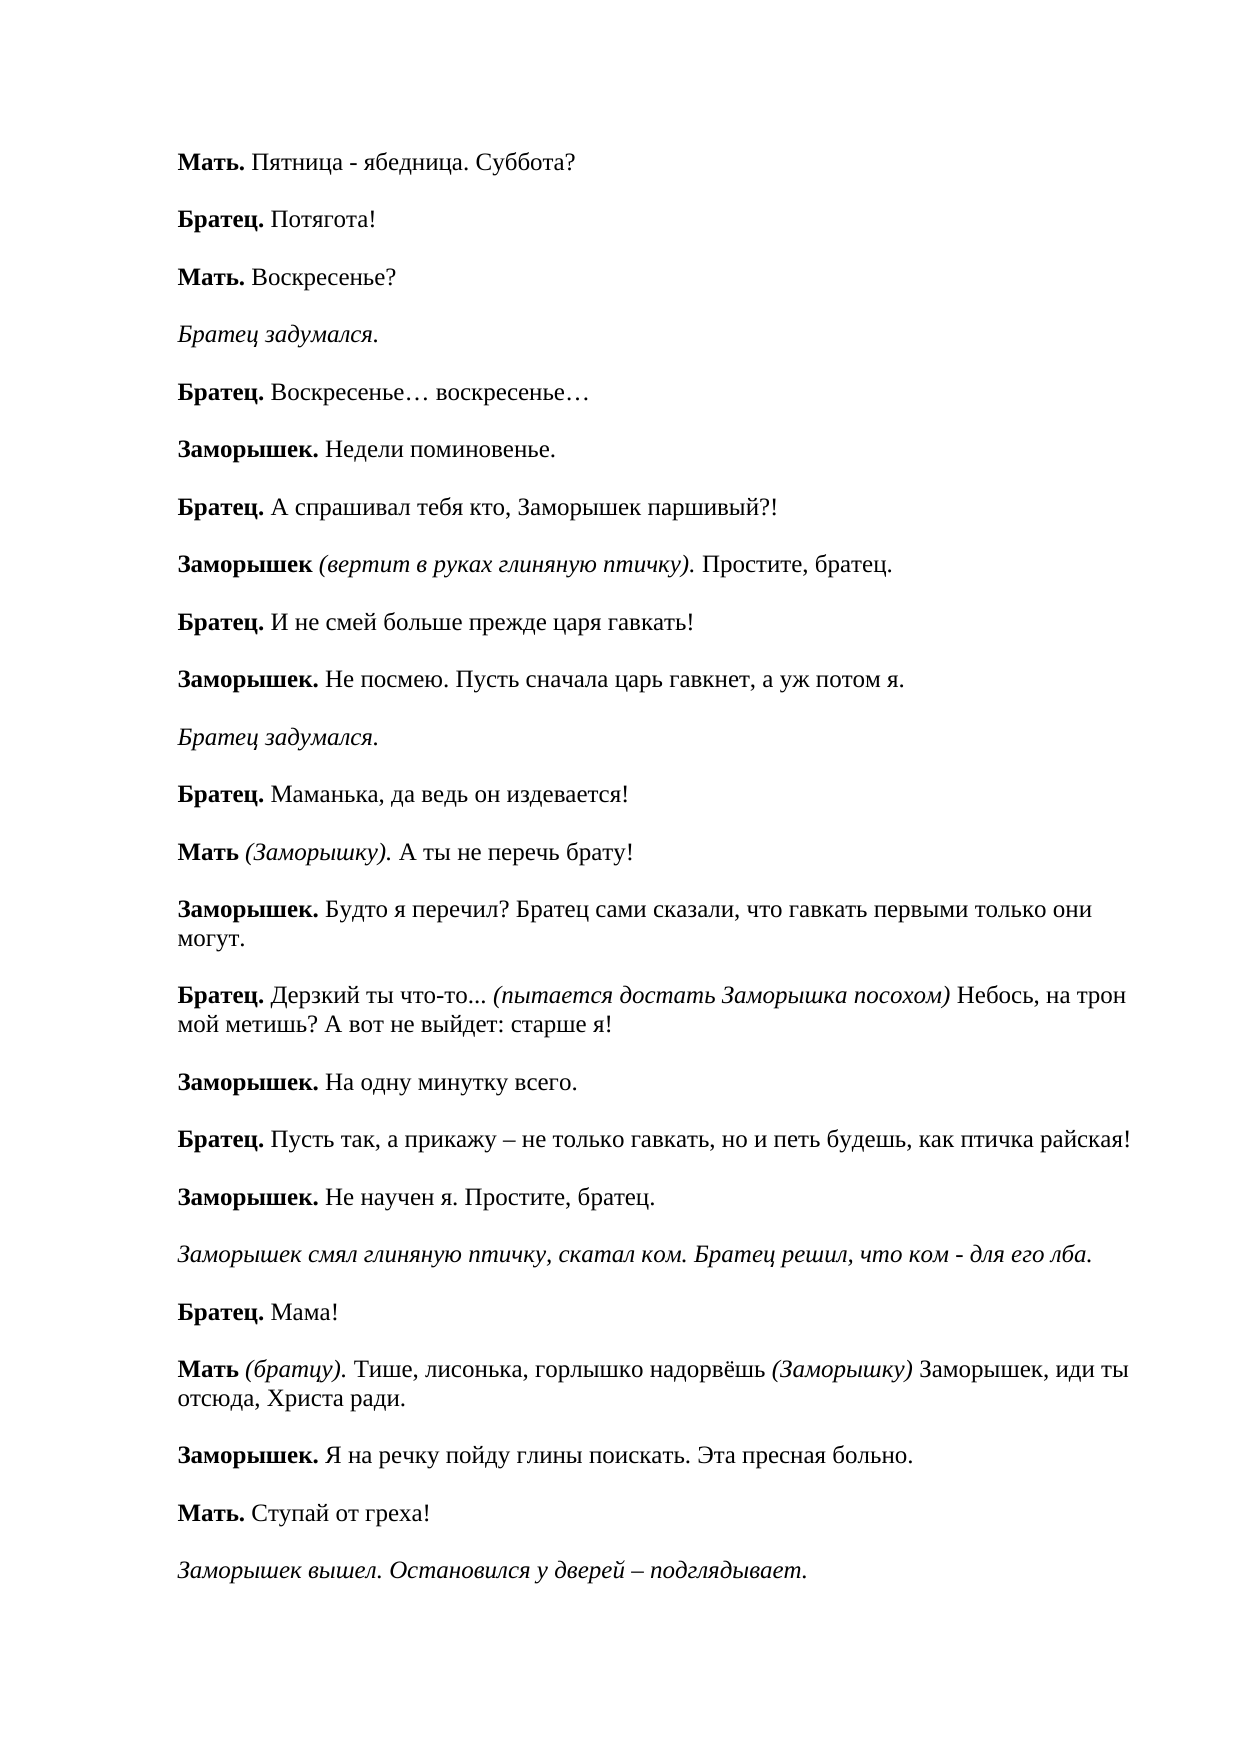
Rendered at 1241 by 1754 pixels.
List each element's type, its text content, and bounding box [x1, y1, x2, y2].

text Заморышек (вертит в руках глиняную птичку). Простите, братец. [177, 549, 1152, 578]
text Мать. Ступай от греха! [177, 1498, 1152, 1527]
text Заморышек. Недели поминовенье. [177, 434, 1152, 463]
text Заморышек. Не посмею. Пусть сначала царь гавкнет, а уж потом я. [177, 664, 1152, 693]
text Мать. Воскресенье? [177, 262, 1152, 291]
text Заморышек. Я на речку пойду глины поискать. Эта пресная больно. [177, 1441, 1152, 1469]
text Заморышек. Не научен я. Простите, братец. [177, 1182, 1152, 1211]
text Братец. Пусть так, а прикажу – не только гавкать, но и петь будешь, как птичка райская! [177, 1124, 1152, 1153]
text Мать (братцу). Тише, лисонька, горлышко надорвёшь (Заморышку) Заморышек, иди ты отсюда, Христа ради. [177, 1354, 1152, 1412]
text Заморышек. На одну минутку всего. [177, 1067, 1152, 1096]
text Братец. Маманька, да ведь он издевается! [177, 779, 1152, 808]
text Братец. Мама! [177, 1297, 1152, 1326]
text Братец задумался. [177, 722, 1152, 751]
text Братец задумался. [177, 319, 1152, 348]
text Заморышек вышел. Остановился у дверей – подглядывает. [177, 1556, 1152, 1584]
text Мать (Заморышку). А ты не перечь брату! [177, 837, 1152, 866]
text Братец. И не смей больше прежде царя гавкать! [177, 607, 1152, 636]
text Братец. А спрашивал тебя кто, Заморышек паршивый?! [177, 492, 1152, 521]
text Мать. Пятница - ябедница. Суббота? [177, 147, 1152, 176]
text Братец. Дерзкий ты что-то... (пытается достать Заморышка посохом) Небось, на трон мой метишь? А вот не выйдет: старше я! [177, 981, 1152, 1038]
text Братец. Воскресенье… воскресенье… [177, 377, 1152, 406]
text Заморышек. Будто я перечил? Братец сами сказали, что гавкать первыми только они могут. [177, 894, 1152, 952]
text Заморышек смял глиняную птичку, скатал ком. Братец решил, что ком - для его лба. [177, 1239, 1152, 1268]
text Братец. Потягота! [177, 204, 1152, 233]
